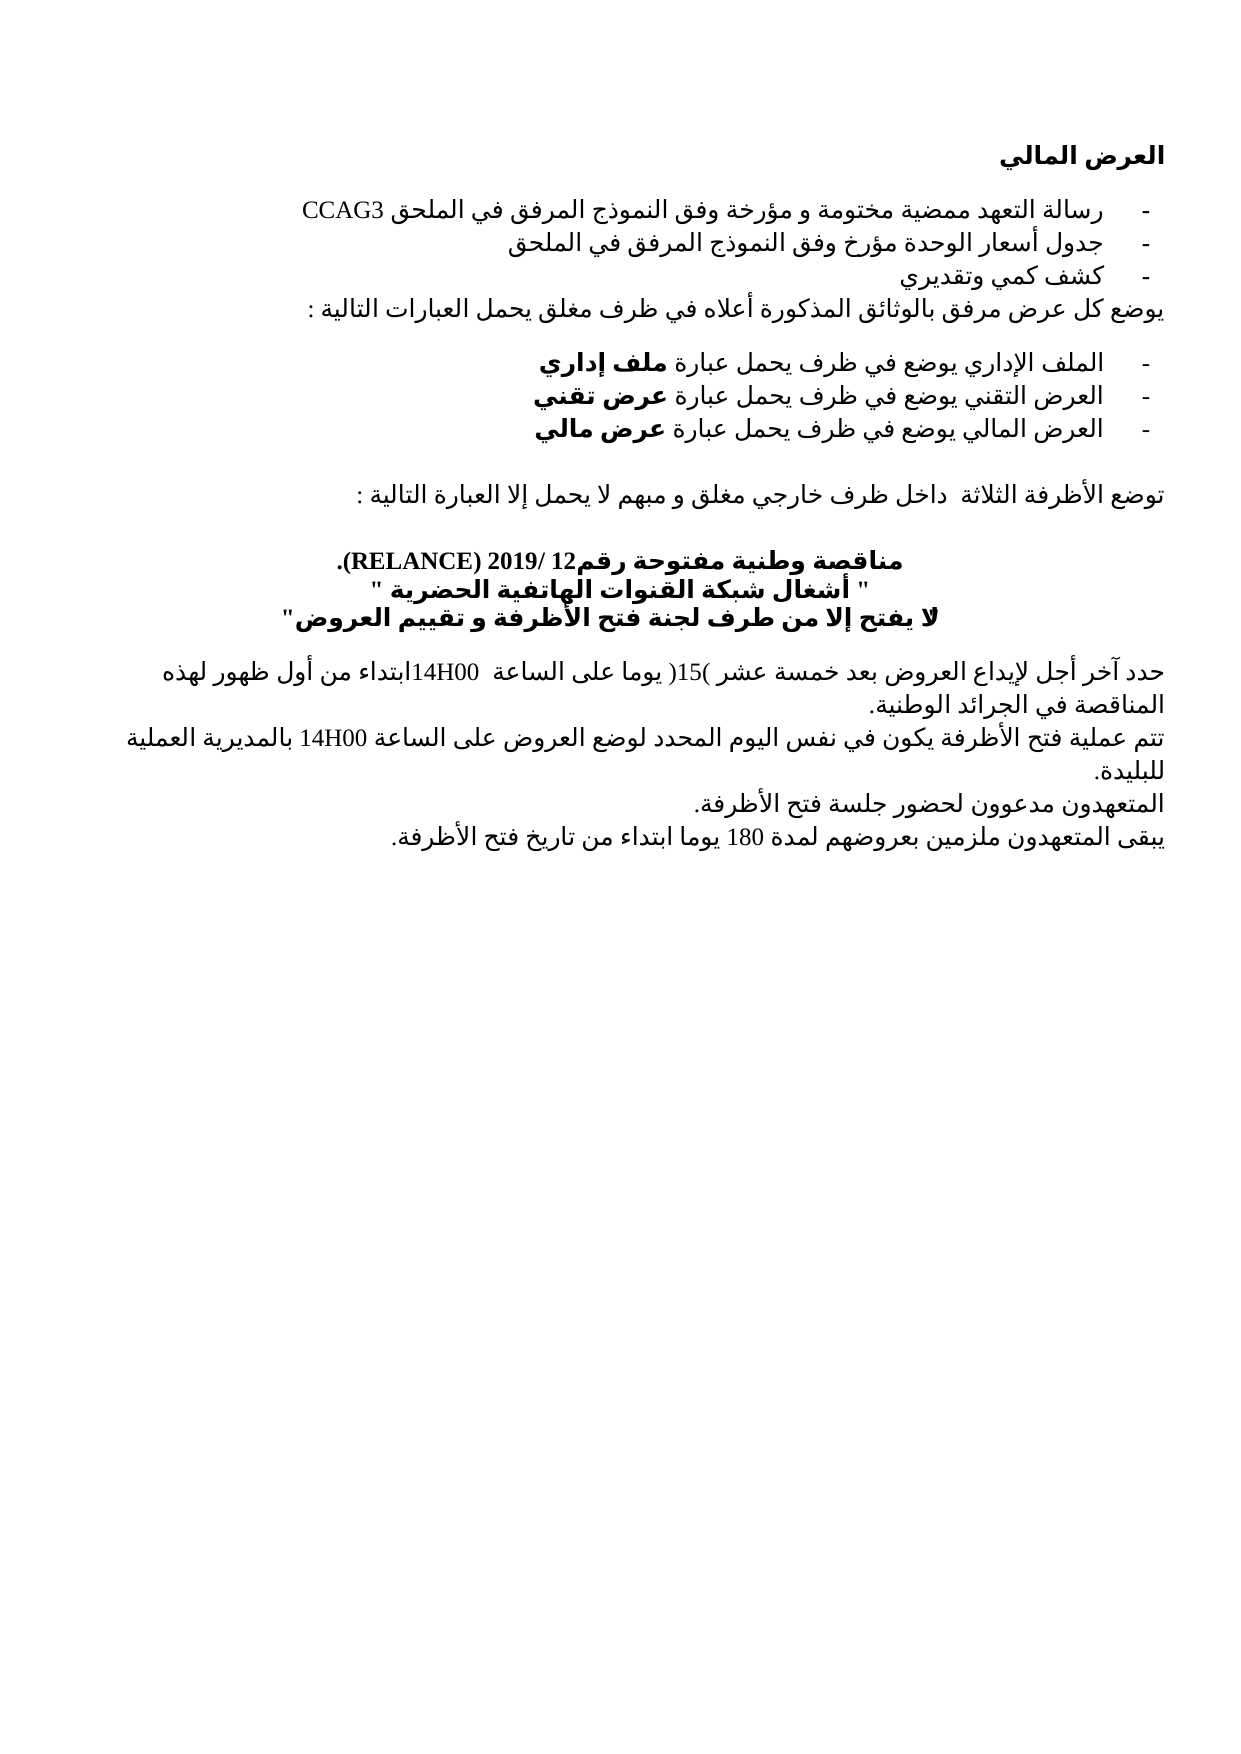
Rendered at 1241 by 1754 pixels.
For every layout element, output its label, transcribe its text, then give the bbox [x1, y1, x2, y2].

list الملف الإداري يوضع في ظرف يحمل عبارة ملف إداري [75, 348, 1142, 377]
list العرض المالي يوضع في ظرف يحمل عبارة عرض مالي [75, 414, 1142, 443]
text يوضع كل عرض مرفق بالوثائق المذكورة أعلاه في ظرف مغلق يحمل العبارات التالية : [75, 294, 1165, 323]
list جدول أسعار الوحدة مؤرخ وفق النموذج المرفق في الملحق [75, 228, 1142, 257]
text العرض المالي [75, 141, 1165, 170]
text تتم عملية فتح الأظرفة يكون في نفس اليوم المحدد لوضع العروض على الساعة 14H00 بالمديرية العملية للبليدة. [75, 723, 1165, 785]
list رسالة التعهد ممضية مختومة و مؤرخة وفق النموذج المرفق في الملحق CCAG3 [75, 195, 1142, 224]
text يبقى المتعهدون ملزمين بعروضهم لمدة 180 يوما ابتداء من تاريخ فتح الأظرفة. [75, 822, 1165, 851]
text " أشغال شبكة القنوات الهاتفية الحضرية " [75, 575, 1165, 603]
list العرض التقني يوضع في ظرف يحمل عبارة عرض تقني [75, 381, 1142, 409]
text توضع الأظرفة الثلاثة داخل ظرف خارجي مغلق و مبهم لا يحمل إلا العبارة التالية : [75, 480, 1165, 509]
text حدد آخر أجل لإيداع العروض بعد خمسة عشر )15( يوما على الساعة 14H00ابتداء من أول ظهور لهذه المناقصة في الجرائد الوطنية. [75, 657, 1165, 719]
text مناقصة وطنية مفتوحة رقم12 /2019 (RELANCE). [75, 546, 1165, 575]
list كشف كمي وتقديري [75, 261, 1142, 290]
text المتعهدون مدعوون لحضور جلسة فتح الأظرفة. [75, 789, 1165, 818]
text " لا يفتح إلا من طرف لجنة فتح الأظرفة و تقييم العروض" [75, 603, 1165, 632]
